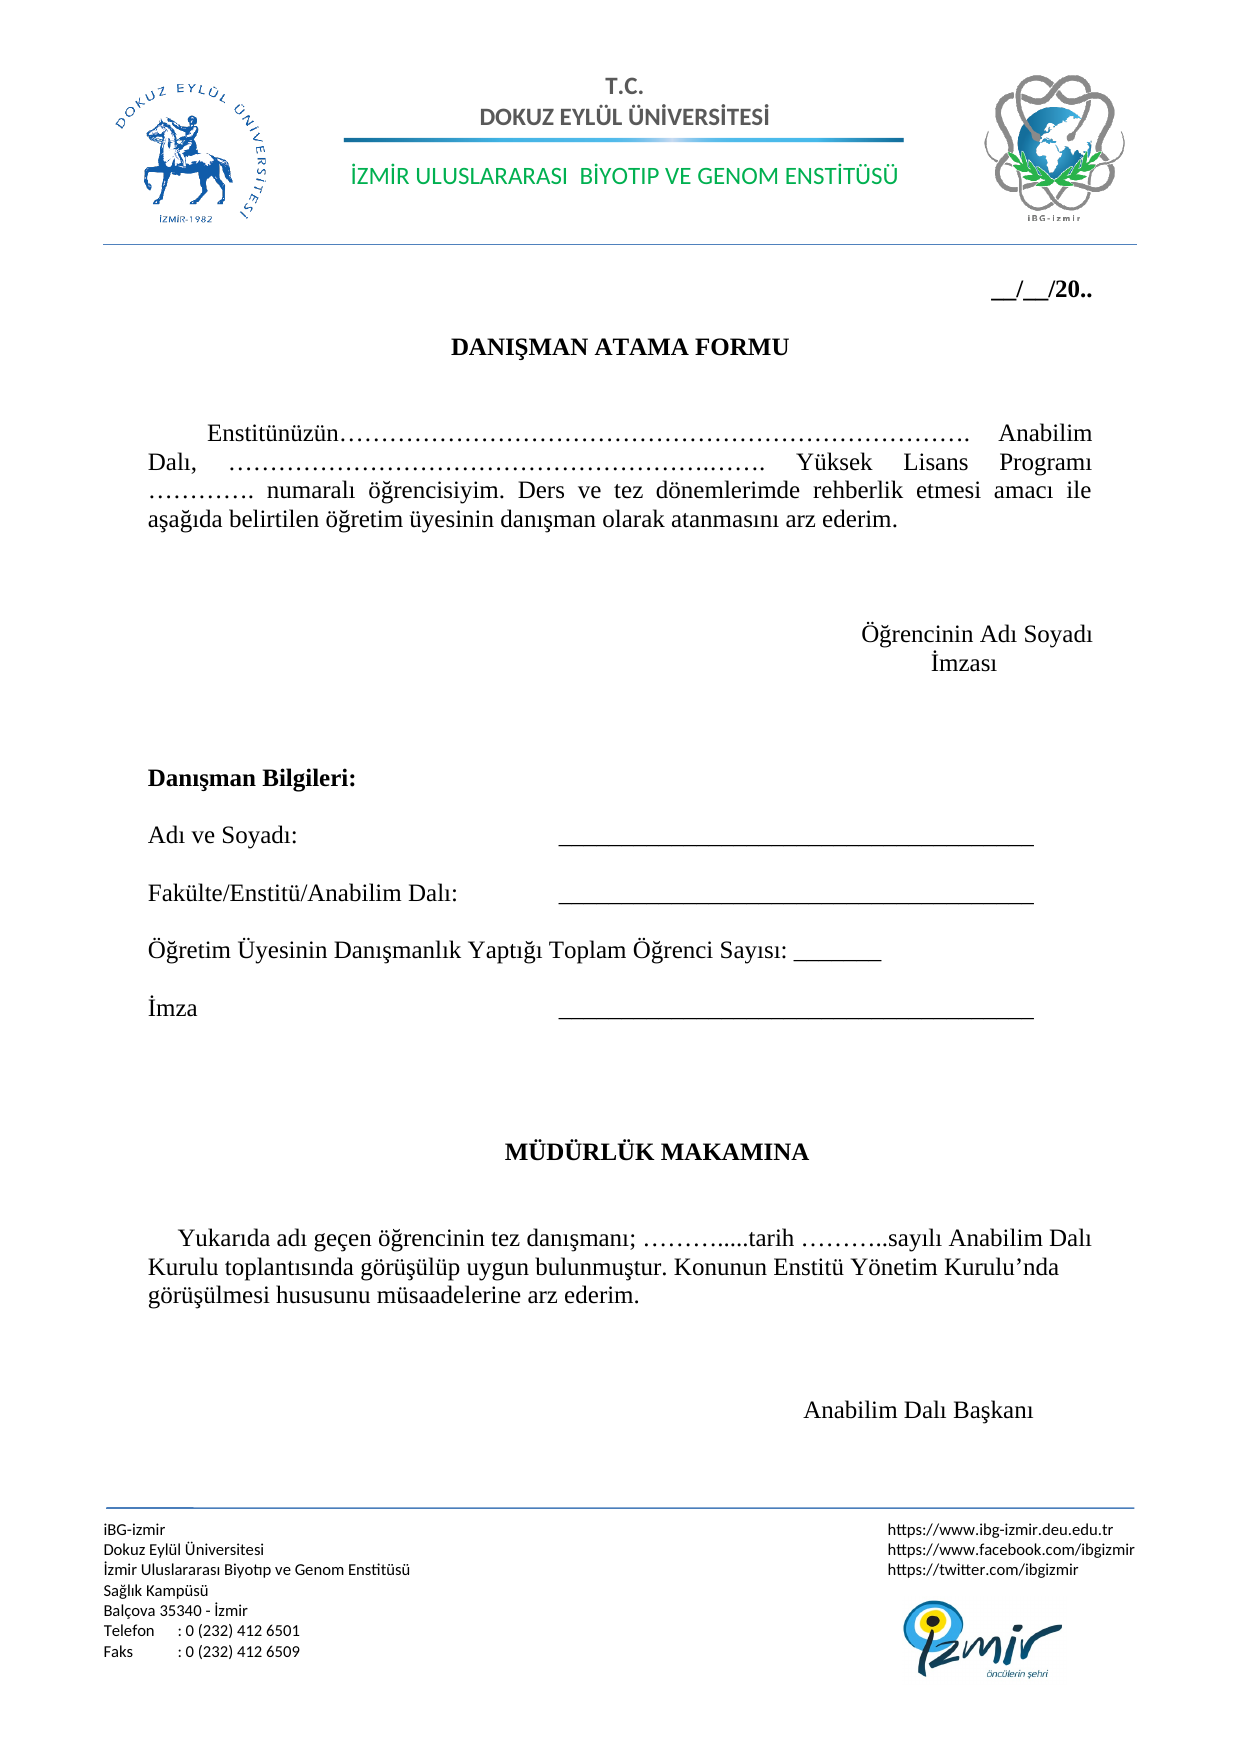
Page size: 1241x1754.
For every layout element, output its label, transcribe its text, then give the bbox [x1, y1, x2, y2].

picture [341, 131, 909, 150]
text Öğrencinin Adı Soyadı [148, 619, 1093, 648]
text İmzası [148, 648, 1093, 677]
text Enstitünüzün…………………………………………………………………. Anabilim Dalı, ………………………………………………….……. Yüksek Lisans Programı …………. numaralı öğrencisiyim. Ders ve tez dönemlerimde rehberlik etmesi amacı ile aşağıda belirtilen öğretim üyesinin danışman olarak atanmasını arz ederim. [148, 418, 1092, 533]
text Yukarıda adı geçen öğrencinin tez danışmanı; ……….....tarih ………..sayılı Anabilim Dalı Kurulu toplantısında görüşülüp uygun bulunmuştur. Konunun Enstitü Yönetim Kurulu’nda görüşülmesi hususunu müsaadelerine arz ederim. [148, 1223, 1092, 1309]
text Adı ve Soyadı: ______________________________________ [148, 820, 1092, 849]
text __/__/20.. [148, 274, 1092, 303]
text MÜDÜRLÜK MAKAMINA [148, 1137, 1092, 1165]
picture [901, 1596, 1067, 1685]
picture [103, 71, 274, 236]
text Danışman Bilgileri: [148, 763, 1092, 792]
text Anabilim Dalı Başkanı [148, 1395, 1092, 1424]
picture [977, 62, 1138, 236]
text DANIŞMAN ATAMA FORMU [148, 332, 1092, 360]
text Öğretim Üyesinin Danışmanlık Yaptığı Toplam Öğrenci Sayısı: _______ [148, 935, 1092, 964]
text Fakülte/Enstitü/Anabilim Dalı: ______________________________________ [148, 878, 1092, 907]
text İmza ______________________________________ [148, 993, 1092, 1022]
